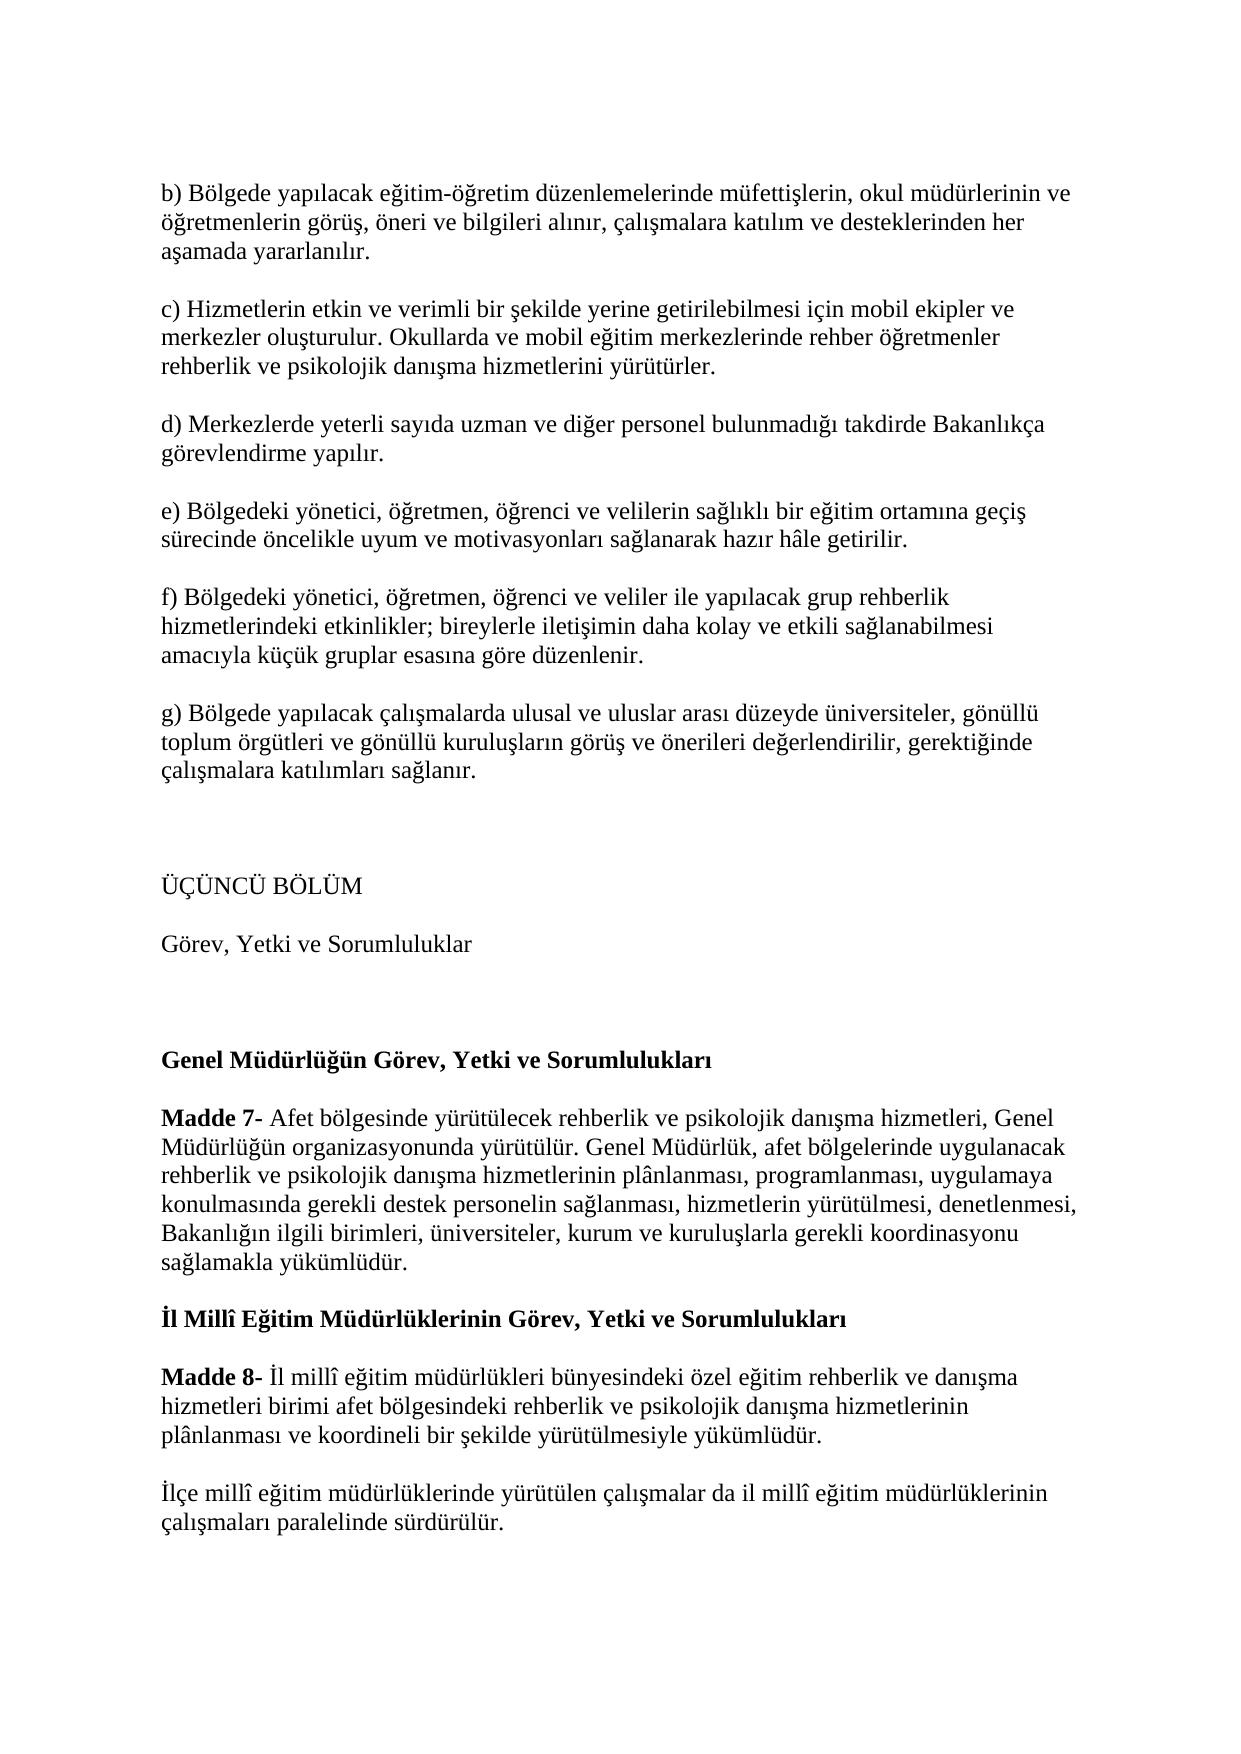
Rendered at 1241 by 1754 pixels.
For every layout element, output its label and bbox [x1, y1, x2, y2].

table_cell [159, 148, 1081, 1566]
